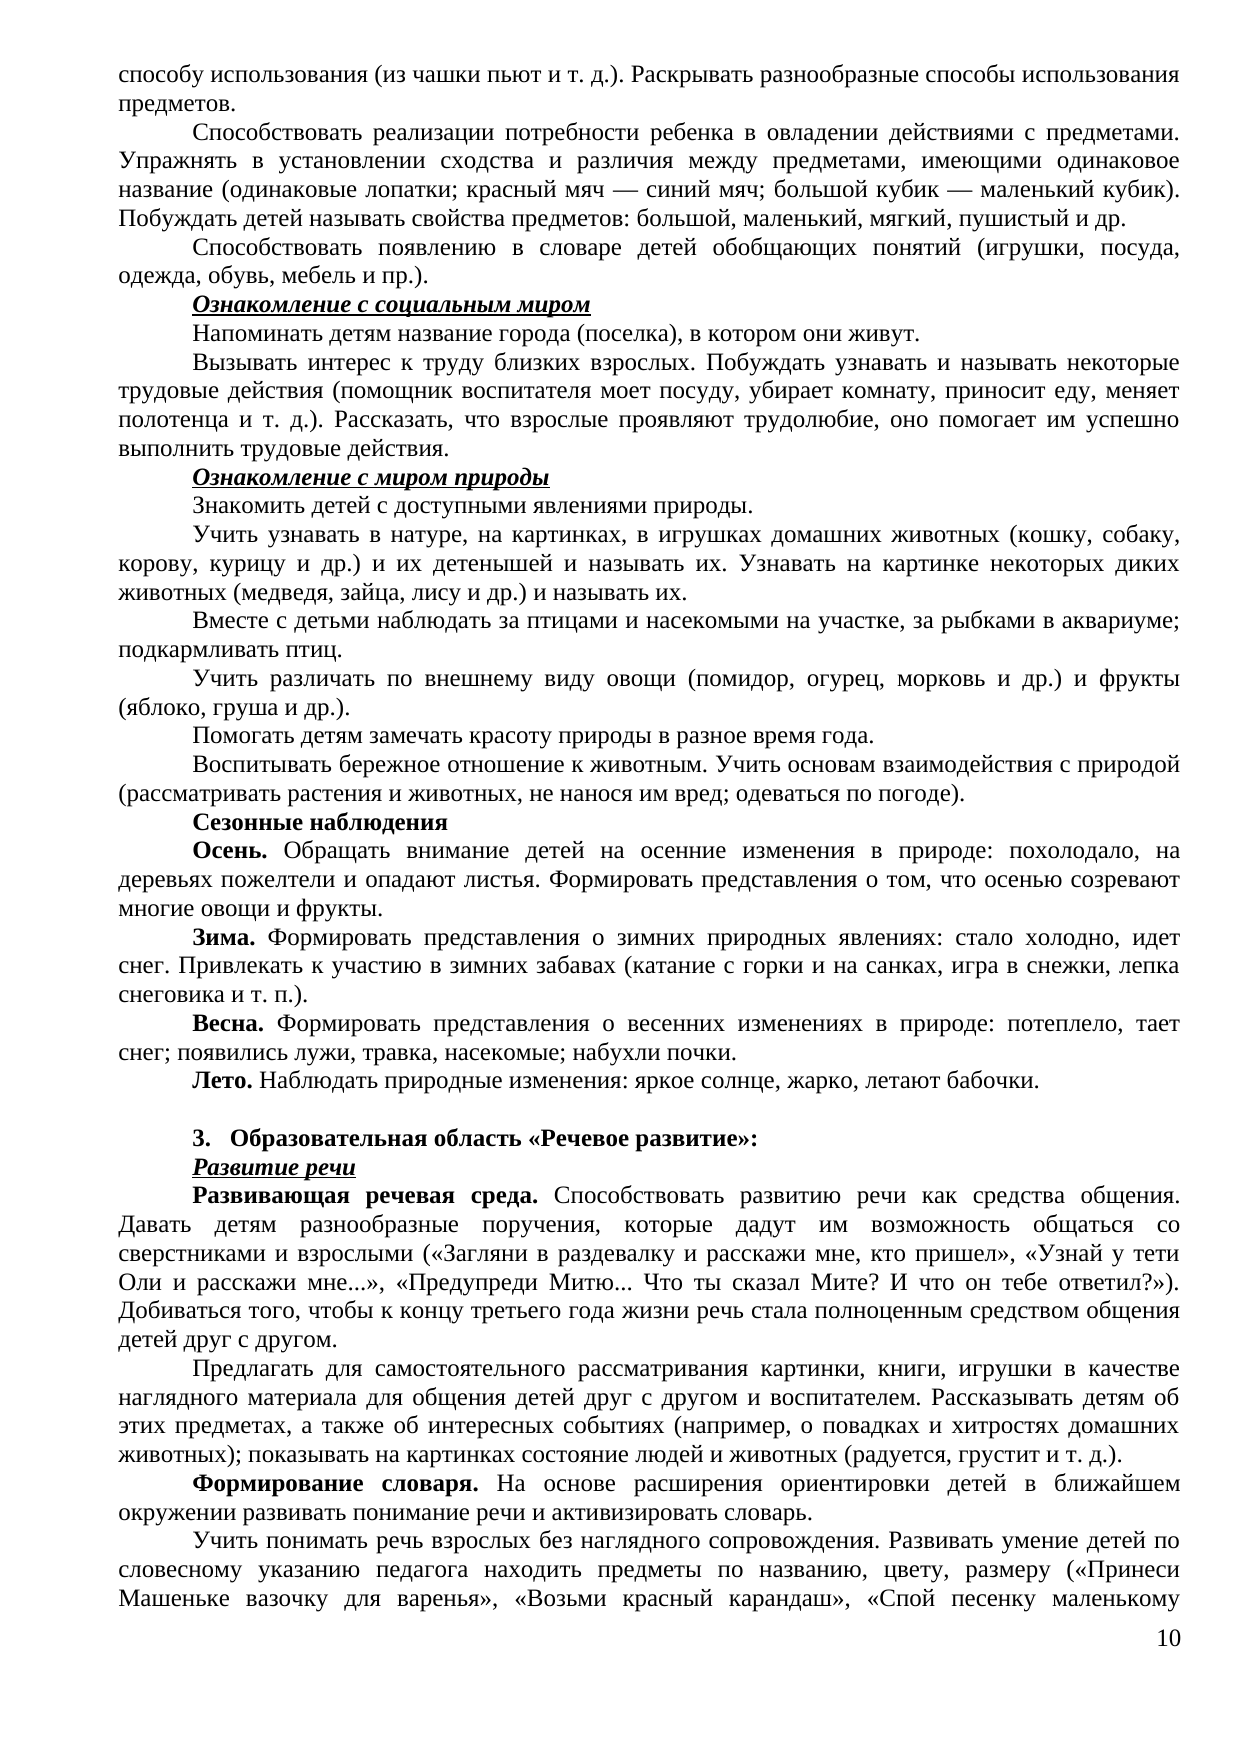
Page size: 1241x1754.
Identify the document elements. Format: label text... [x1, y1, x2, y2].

text Учить различать по внешнему виду овощи (помидор, огурец, морковь и др.) и фрукты (яблоко, груша и др.). [118, 663, 1181, 720]
text Воспитывать бережное отношение к животным. Учить основам взаимодействия с природой (рассматривать растения и животных, не нанося им вред; одеваться по погоде). [118, 749, 1181, 807]
list Образовательная область «Речевое развитие»: [192, 1123, 1181, 1152]
text Лето. Наблюдать природные изменения: яркое солнце, жарко, летают бабочки. [118, 1065, 1181, 1094]
text Ознакомление с социальным миром [118, 289, 1181, 318]
text Способствовать появлению в словаре детей обобщающих понятий (игрушки, посуда, одежда, обувь, мебель и пр.). [118, 232, 1181, 289]
text Зима. Формировать представления о зимних природных явлениях: стало холодно, идет снег. Привлекать к участию в зимних забавах (катание с горки и на санках, игра в снежки, лепка снеговика и т. п.). [118, 922, 1181, 1008]
text Учить узнавать в натуре, на картинках, в игрушках домашних животных (кошку, собаку, корову, курицу и др.) и их детенышей и называть их. Узнавать на картинке некоторых диких животных (медведя, зайца, лису и др.) и называть их. [118, 519, 1181, 605]
text Вызывать интерес к труду близких взрослых. Побуждать узнавать и называть некоторые трудовые действия (помощник воспитателя моет посуду, убирает комнату, приносит еду, меняет полотенца и т. д.). Рассказать, что взрослые проявляют трудолюбие, оно помогает им успешно выполнить трудовые действия. [118, 347, 1181, 462]
text Помогать детям замечать красоту природы в разное время года. [118, 720, 1181, 749]
text Предлагать для самостоятельного рассматривания картинки, книги, игрушки в качестве наглядного материала для общения детей друг с другом и воспитателем. Рассказывать детям об этих предметах, а также об интересных событиях (например, о повадках и хитростях домашних животных); показывать на картинках состояние людей и животных (радуется, грустит и т. д.). [118, 1353, 1181, 1468]
text Развивающая речевая среда. Способствовать развитию речи как средства общения. Давать детям разнообразные поручения, которые дадут им возможность общаться со сверстниками и взрослыми («Загляни в раздевалку и расскажи мне, кто пришел», «Узнай у тети Оли и расскажи мне...», «Предупреди Митю... Что ты сказал Мите? И что он тебе ответил?»). Добиваться того, чтобы к концу третьего года жизни речь стала полноценным средством общения детей друг с другом. [118, 1180, 1181, 1353]
text Весна. Формировать представления о весенних изменениях в природе: потеплело, тает снег; появились лужи, травка, насекомые; набухли почки. [118, 1008, 1181, 1065]
text Вместе с детьми наблюдать за птицами и насекомыми на участке, за рыбками в аквариуме; подкармливать птиц. [118, 605, 1181, 663]
text Напоминать детям название города (поселка), в котором они живут. [118, 318, 1181, 347]
text Осень. Обращать внимание детей на осенние изменения в природе: похолодало, на деревьях пожелтели и опадают листья. Формировать представления о том, что осенью созревают многие овощи и фрукты. [118, 835, 1181, 922]
text Знакомить детей с доступными явлениями природы. [118, 490, 1181, 519]
text Формирование словаря. На основе расширения ориентировки детей в ближайшем окружении развивать понимание речи и активизировать словарь. [118, 1468, 1181, 1525]
text Ознакомление с миром природы [118, 462, 1181, 490]
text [118, 59, 1181, 117]
text Развитие речи [118, 1152, 1181, 1180]
text Способствовать реализации потребности ребенка в овладении действиями с предметами. Упражнять в установлении сходства и различия между предметами, имеющими одинаковое название (одинаковые лопатки; красный мяч — синий мяч; большой кубик — маленький кубик). Побуждать детей называть свойства предметов: большой, маленький, мягкий, пушистый и др. [118, 117, 1181, 232]
text Сезонные наблюдения [118, 807, 1181, 835]
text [118, 1525, 1181, 1612]
